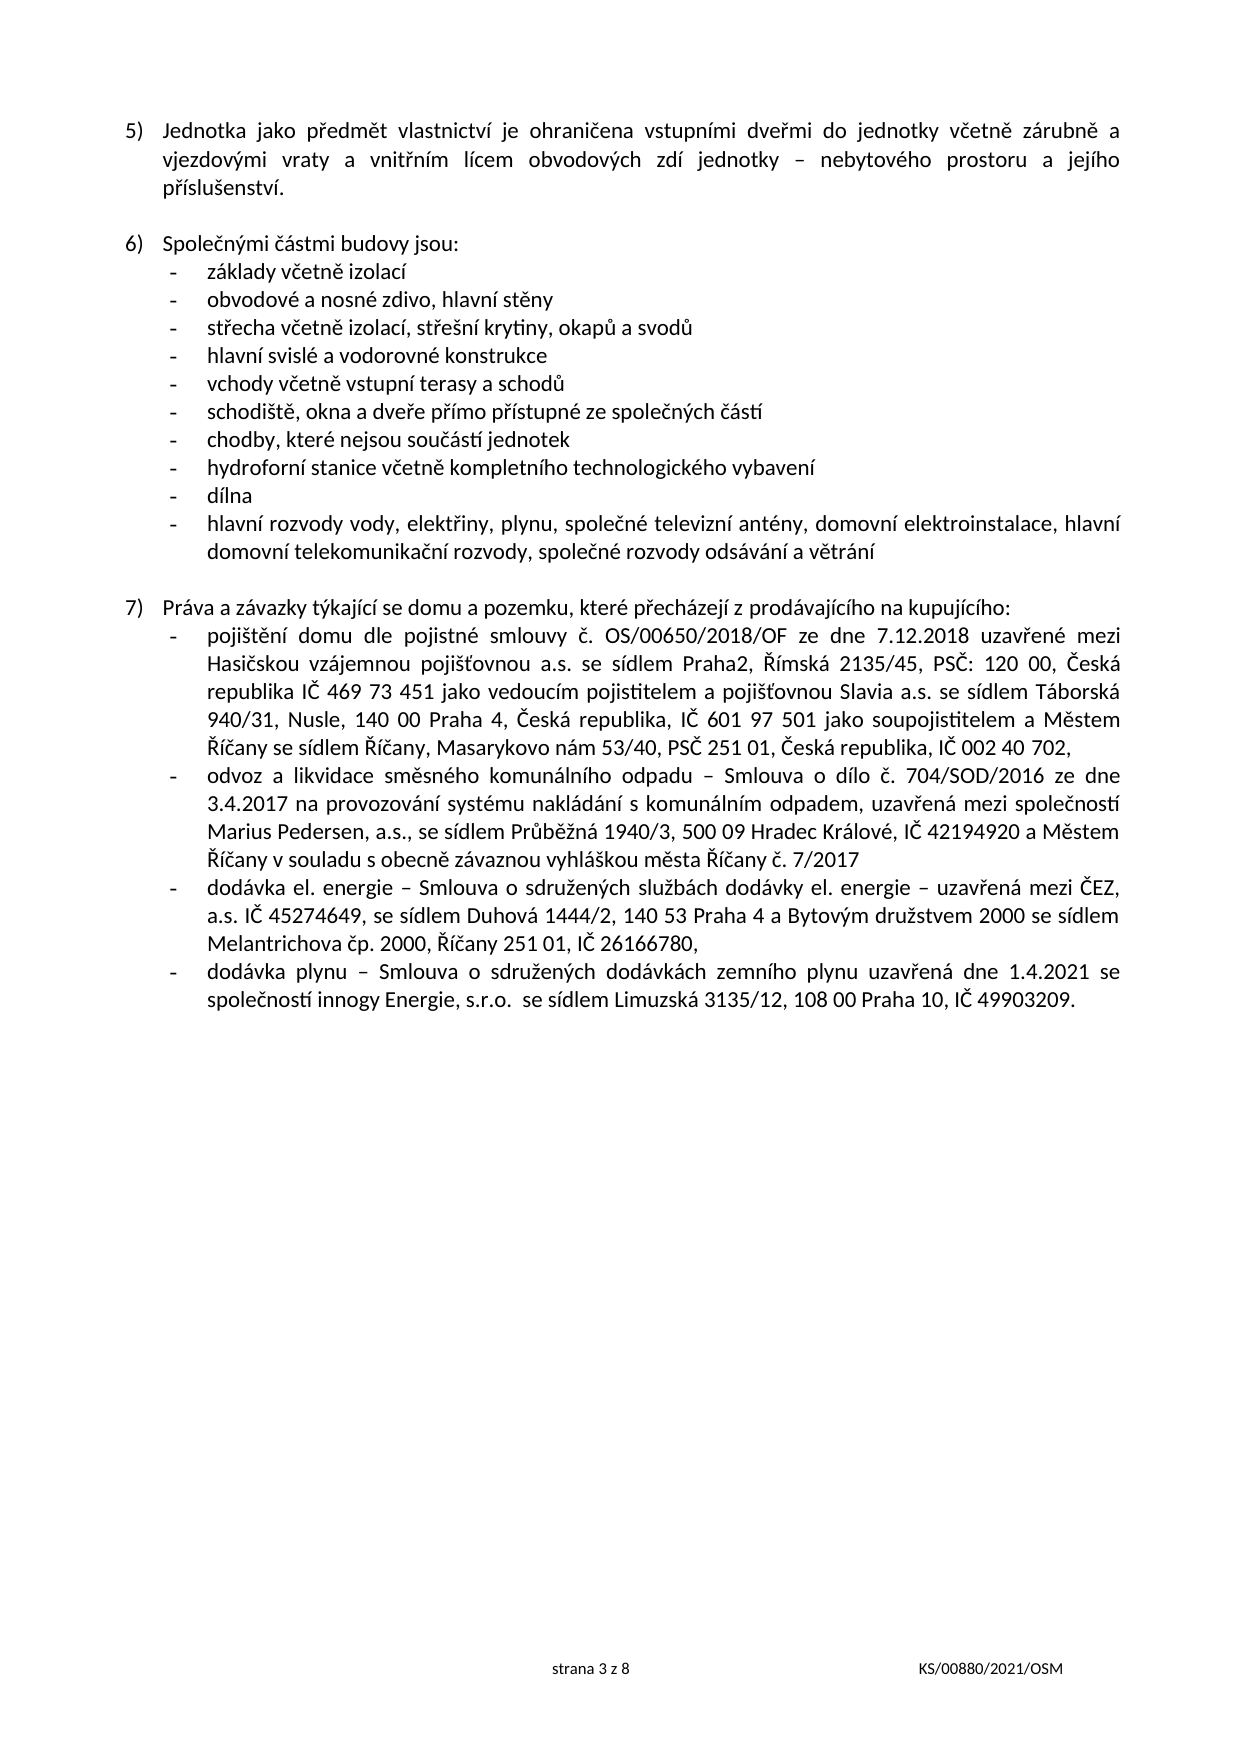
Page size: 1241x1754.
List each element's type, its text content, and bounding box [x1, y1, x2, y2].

list vchody včetně vstupní terasy a schodů [169, 369, 1122, 397]
list dodávka plynu – Smlouva o sdružených dodávkách zemního plynu uzavřená dne 1.4.2021 se společností innogy Energie, s.r.o. se sídlem Limuzská 3135/12, 108 00 Praha 10, IČ 49903209. [169, 957, 1122, 1013]
list základy včetně izolací [169, 257, 1122, 285]
list hydroforní stanice včetně kompletního technologického vybavení [169, 453, 1122, 481]
list hlavní svislé a vodorovné konstrukce [169, 341, 1122, 369]
list dílna [169, 481, 1122, 509]
list odvoz a likvidace směsného komunálního odpadu – Smlouva o dílo č. 704/SOD/2016 ze dne 3.4.2017 na provozování systému nakládání s komunálním odpadem, uzavřená mezi společností Marius Pedersen, a.s., se sídlem Průběžná 1940/3, 500 09 Hradec Králové, IČ 42194920 a Městem Říčany v souladu s obecně závaznou vyhláškou města Říčany č. 7/2017 [169, 761, 1122, 873]
list obvodové a nosné zdivo, hlavní stěny [169, 285, 1122, 313]
list schodiště, okna a dveře přímo přístupné ze společných částí [169, 397, 1122, 425]
list Jednotka jako předmět vlastnictví je ohraničena vstupními dveřmi do jednotky včetně zárubně a vjezdovými vraty a vnitřním lícem obvodových zdí jednotky – nebytového prostoru a jejího příslušenství. [125, 117, 1122, 201]
list dodávka el. energie – Smlouva o sdružených službách dodávky el. energie – uzavřená mezi ČEZ, a.s. IČ 45274649, se sídlem Duhová 1444/2, 140 53 Praha 4 a Bytovým družstvem 2000 se sídlem Melantrichova čp. 2000, Říčany 251 01, IČ 26166780, [169, 873, 1122, 957]
list střecha včetně izolací, střešní krytiny, okapů a svodů [169, 313, 1122, 341]
list chodby, které nejsou součástí jednotek [169, 425, 1122, 453]
list Společnými částmi budovy jsou: [125, 229, 1122, 257]
list pojištění domu dle pojistné smlouvy č. OS/00650/2018/OF ze dne 7.12.2018 uzavřené mezi Hasičskou vzájemnou pojišťovnou a.s. se sídlem Praha2, Římská 2135/45, PSČ: 120 00, Česká republika IČ 469 73 451 jako vedoucím pojistitelem a pojišťovnou Slavia a.s. se sídlem Táborská 940/31, Nusle, 140 00 Praha 4, Česká republika, IČ 601 97 501 jako soupojistitelem a Městem Říčany se sídlem Říčany, Masarykovo nám 53/40, PSČ 251 01, Česká republika, IČ 002 40 702, [169, 621, 1122, 761]
list hlavní rozvody vody, elektřiny, plynu, společné televizní antény, domovní elektroinstalace, hlavní domovní telekomunikační rozvody, společné rozvody odsávání a větrání [169, 509, 1122, 565]
list Práva a závazky týkající se domu a pozemku, které přecházejí z prodávajícího na kupujícího: [125, 593, 1122, 621]
